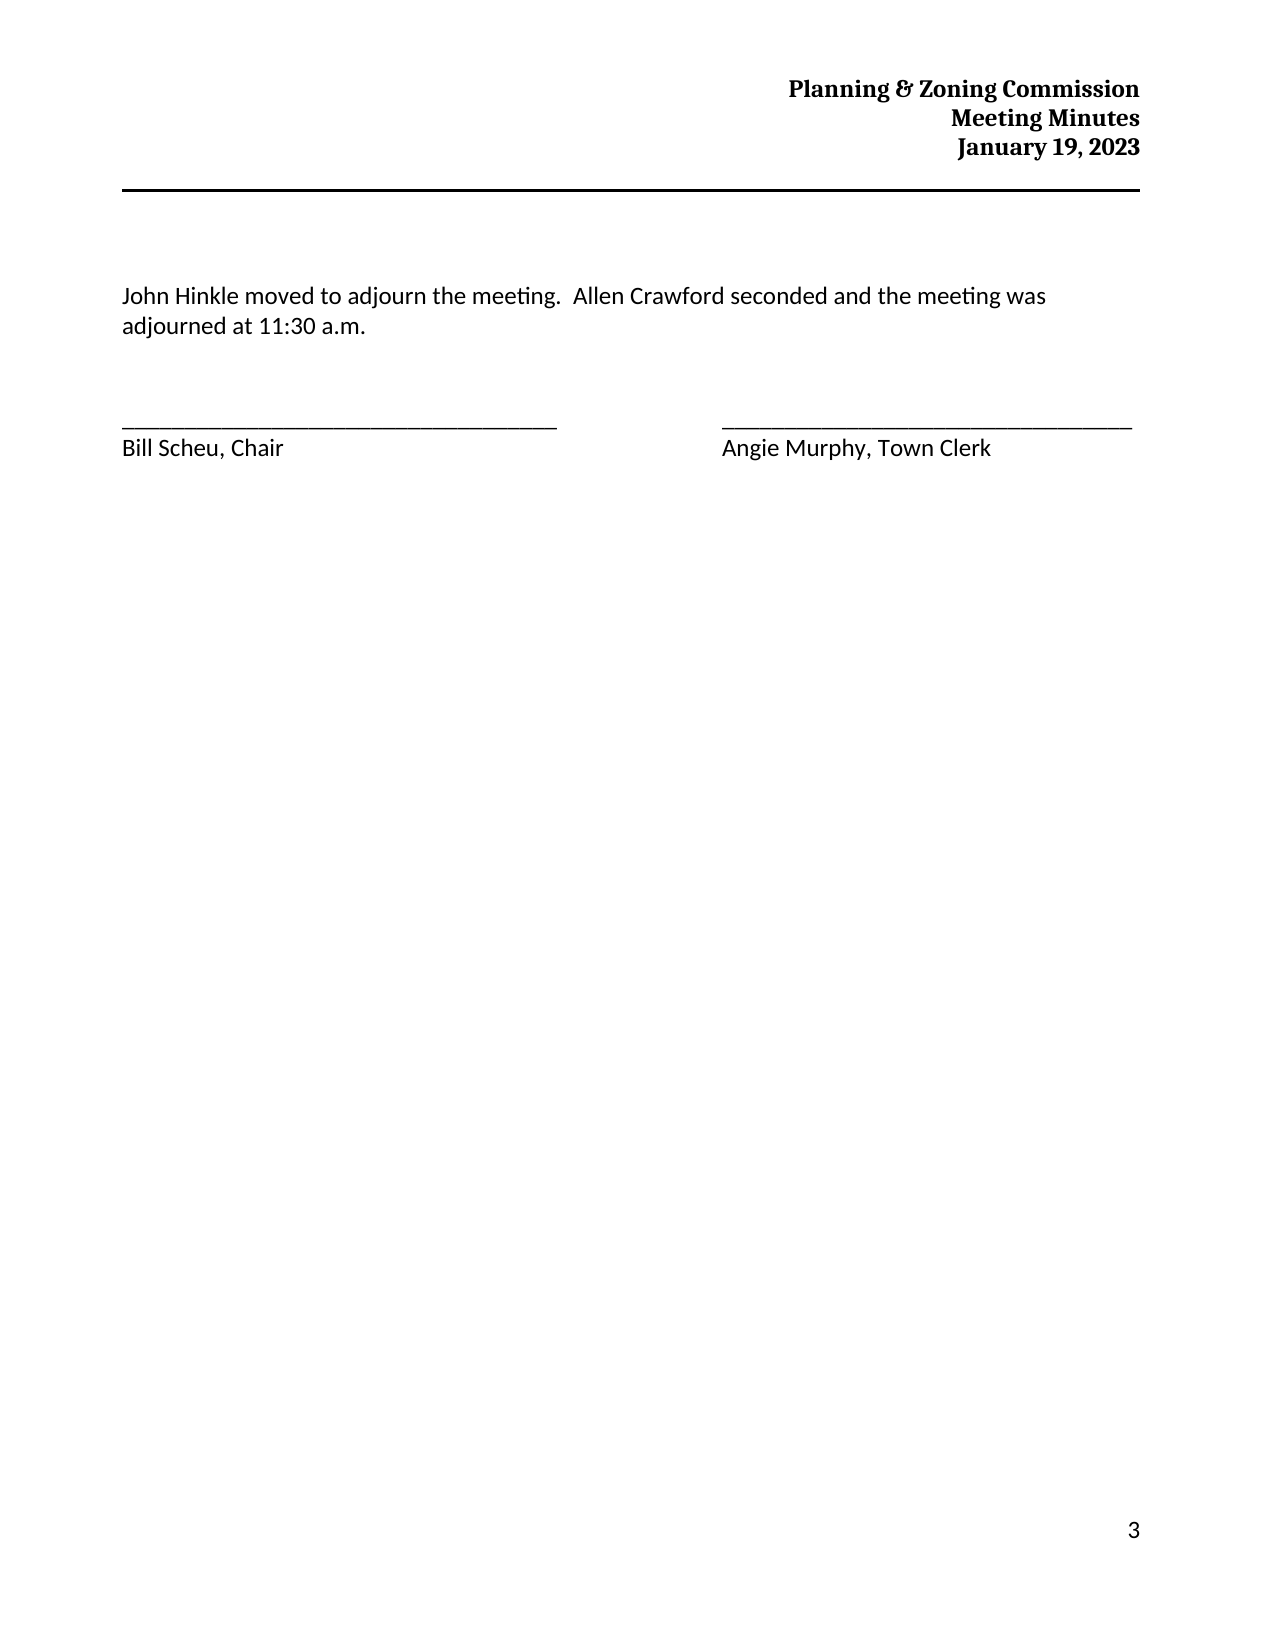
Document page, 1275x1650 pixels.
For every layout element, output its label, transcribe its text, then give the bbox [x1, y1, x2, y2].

text ___________________________________ _________________________________ [122, 402, 1140, 432]
text Bill Scheu, Chair Angie Murphy, Town Clerk [122, 432, 1140, 463]
text John Hinkle moved to adjourn the meeting. Allen Crawford seconded and the meeting was adjourned at 11:30 a.m. [122, 280, 1140, 341]
